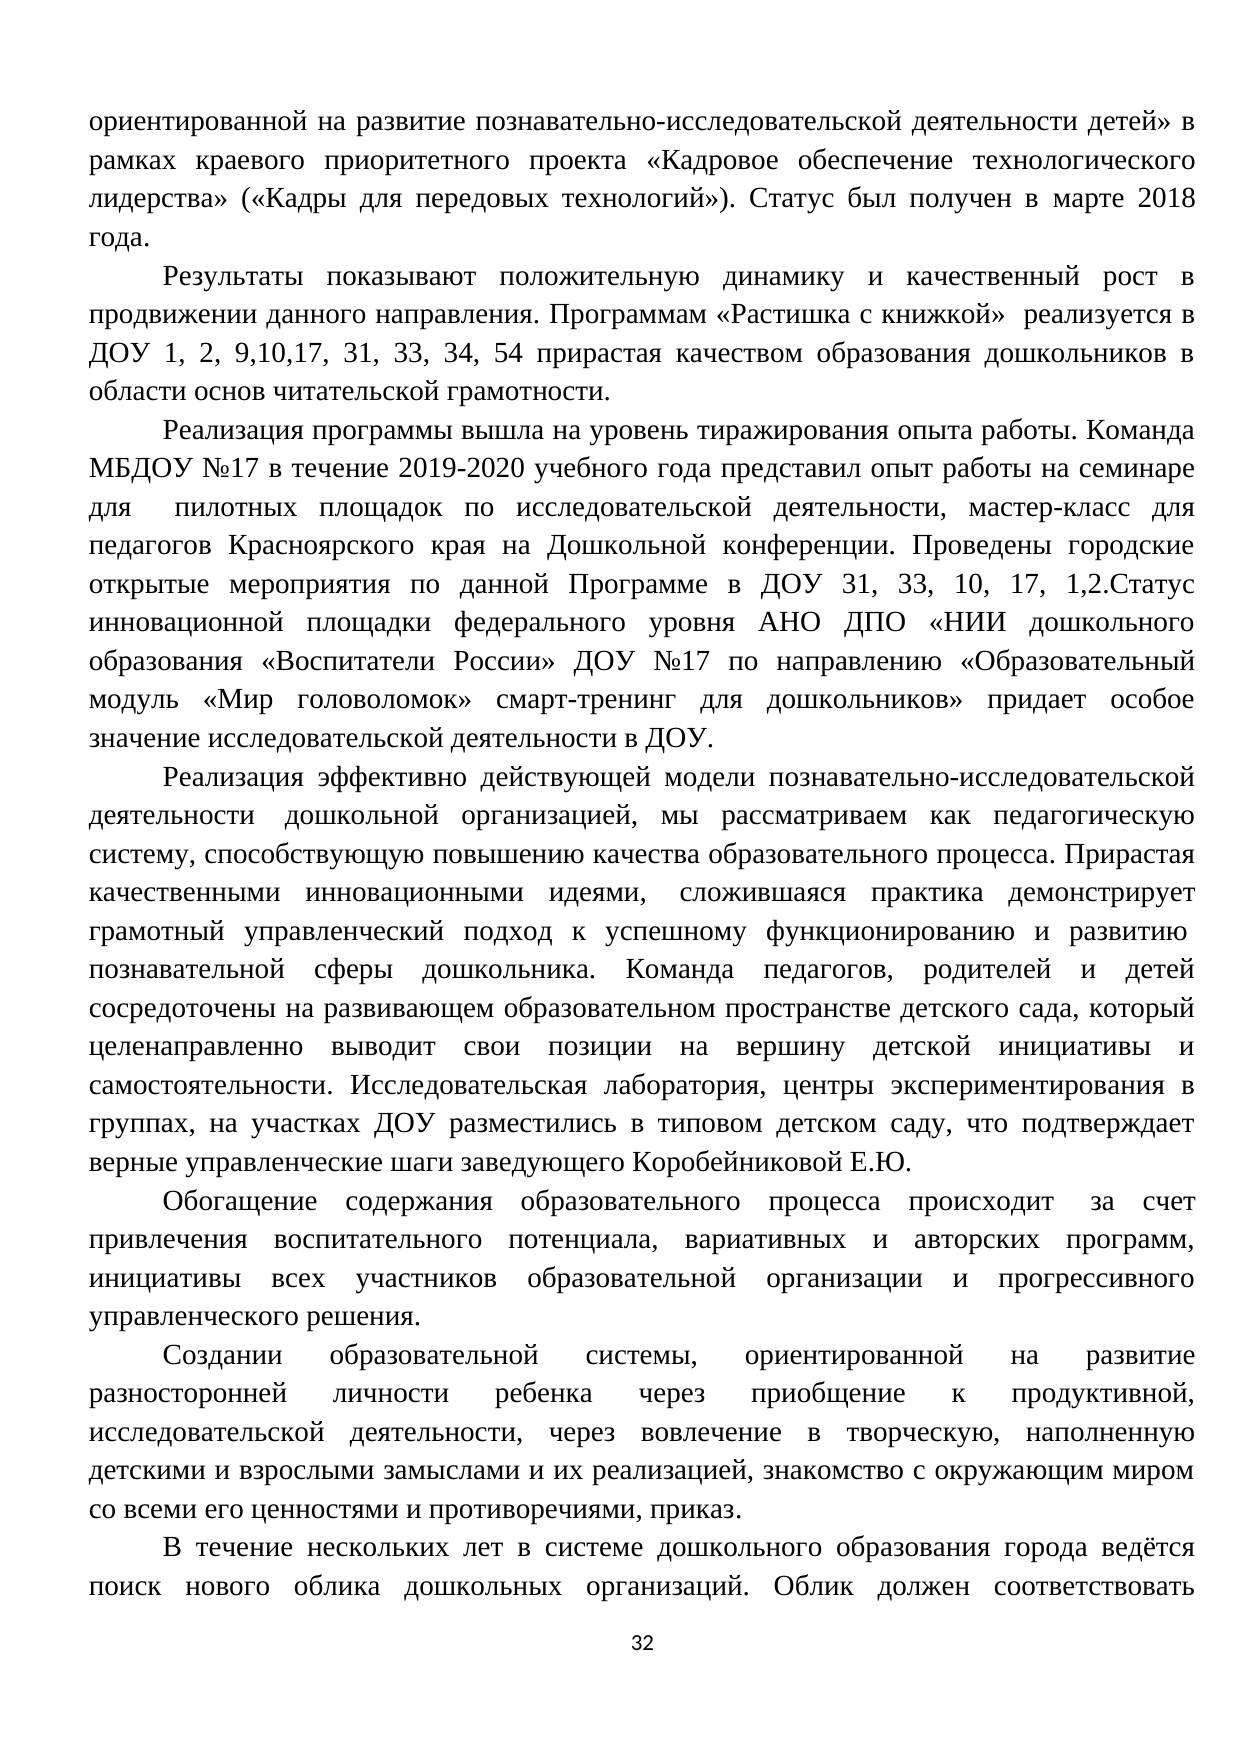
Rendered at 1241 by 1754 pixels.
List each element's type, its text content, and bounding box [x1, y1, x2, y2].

text Создании образовательной системы, ориентированной на развитие разносторонней личности ребенка через приобщение к продуктивной, исследовательской деятельности, через вовлечение в творческую, наполненную детскими и взрослыми замыслами и их реализацией, знакомство с окружающим миром со всеми его ценностями и противоречиями, приказ. [88, 1337, 1196, 1524]
text Обогащение содержания образовательного процесса происходит за счет привлечения воспитательного потенциала, вариативных и авторских программ, инициативы всех участников образовательной организации и прогрессивного управленческого решения. [88, 1183, 1196, 1332]
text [88, 1529, 1196, 1602]
text Реализация эффективно действующей модели познавательно-исследовательской деятельности дошкольной организацией, мы рассматриваем как педагогическую систему, способствующую повышению качества образовательного процесса. Прирастая качественными инновационными идеями, сложившаяся практика демонстрирует грамотный управленческий подход к успешному функционированию и развитию познавательной сферы дошкольника. Команда педагогов, родителей и детей сосредоточены на развивающем образовательном пространстве детского сада, который целенаправленно выводит свои позиции на вершину детской инициативы и самостоятельности. Исследовательская лаборатория, центры экспериментирования в группах, на участках ДОУ разместились в типовом детском саду, что подтверждает верные управленческие шаги заведующего Коробейниковой Е.Ю. [88, 759, 1196, 1178]
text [88, 103, 1196, 253]
text Результаты показывают положительную динамику и качественный рост в продвижении данного направления. Программам «Растишка с книжкой» реализуется в ДОУ 1, 2, 9,10,17, 31, 33, 34, 54 прирастая качеством образования дошкольников в области основ читательской грамотности. [88, 258, 1196, 407]
text Реализация программы вышла на уровень тиражирования опыта работы. Команда МБДОУ №17 в течение 2019-2020 учебного года представил опыт работы на семинаре для пилотных площадок по исследовательской деятельности, мастер-класс для педагогов Красноярского края на Дошкольной конференции. Проведены городские открытые мероприятия по данной Программе в ДОУ 31, 33, 10, 17, 1,2.Статус инновационной площадки федерального уровня АНО ДПО «НИИ дошкольного образования «Воспитатели России» ДОУ №17 по направлению «Образовательный модуль «Мир головоломок» смарт-тренинг для дошкольников» придает особое значение исследовательской деятельности в ДОУ. [88, 412, 1196, 754]
